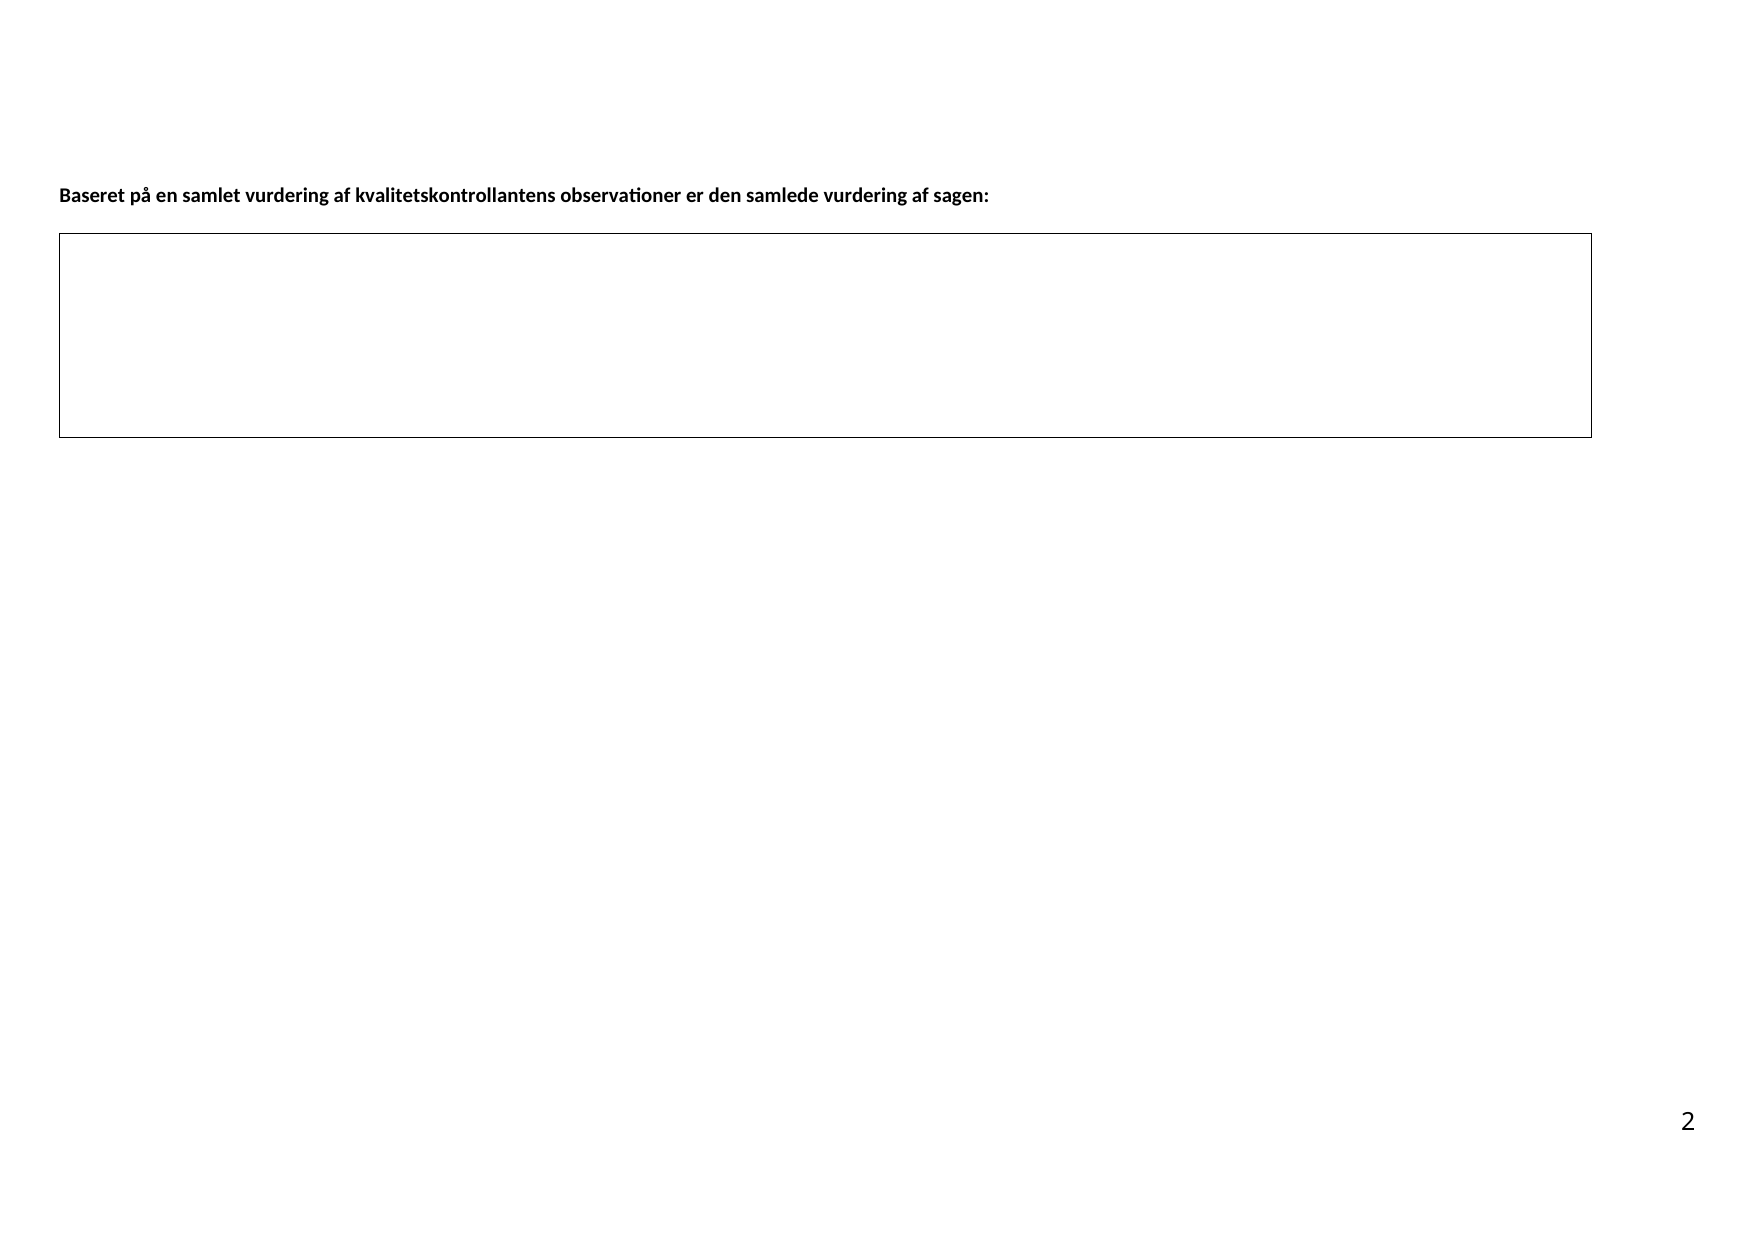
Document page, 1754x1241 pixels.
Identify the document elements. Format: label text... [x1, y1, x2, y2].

text Baseret på en samlet vurdering af kvalitetskontrollantens observationer er den samlede vurdering af sagen: [59, 182, 1695, 207]
table_header [60, 234, 1591, 437]
